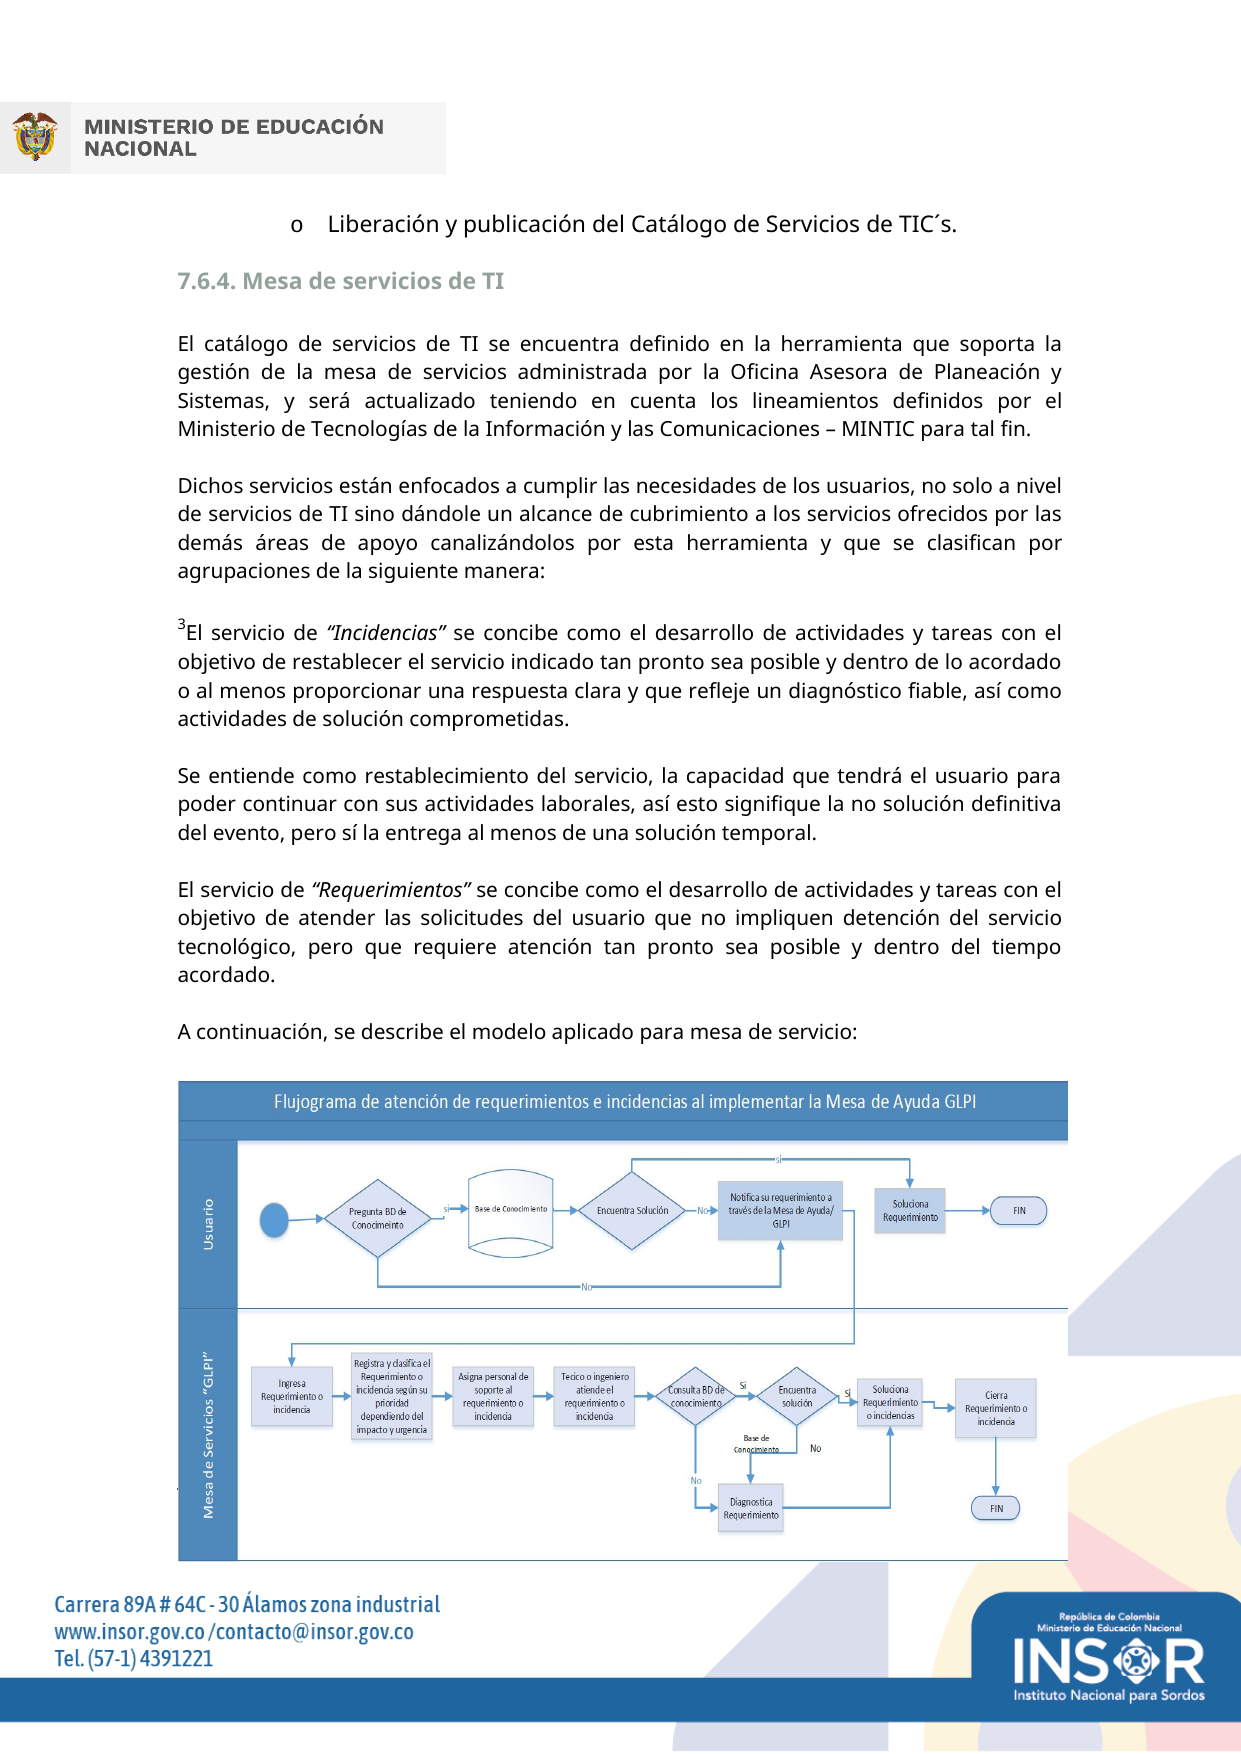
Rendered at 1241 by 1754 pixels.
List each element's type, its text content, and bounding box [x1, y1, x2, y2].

picture [0, 0, 1241, 1754]
text El servicio de “Incidencias” se concibe como el desarrollo de actividades y tareas con el objetivo de restablecer el servicio indicado tan pronto sea posible y dentro de lo acordado o al menos proporcionar una respuesta clara y que refleje un diagnóstico fiable, así como actividades de solución comprometidas. [177, 613, 1063, 733]
text A continuación, se describe el modelo aplicado para mesa de servicio: [177, 1017, 1063, 1046]
list Liberación y publicación del Catálogo de Servicios de TIC´s. [290, 208, 1063, 239]
subtitle 7.6.4. Mesa de servicios de TI [177, 264, 1063, 296]
text Dichos servicios están enfocados a cumplir las necesidades de los usuarios, no solo a nivel de servicios de TI sino dándole un alcance de cubrimiento a los servicios ofrecidos por las demás áreas de apoyo canalizándolos por esta herramienta y que se clasifican por agrupaciones de la siguiente manera: [177, 471, 1063, 585]
text El catálogo de servicios de TI se encuentra definido en la herramienta que soporta la gestión de la mesa de servicios administrada por la Oficina Asesora de Planeación y Sistemas, y será actualizado teniendo en cuenta los lineamientos definidos por el Ministerio de Tecnologías de la Información y las Comunicaciones – MINTIC para tal fin. [177, 329, 1063, 443]
text Se entiende como restablecimiento del servicio, la capacidad que tendrá el usuario para poder continuar con sus actividades laborales, así esto signifique la no solución definitiva del evento, pero sí la entrega al menos de una solución temporal. [177, 761, 1063, 846]
text El servicio de “Requerimientos” se concibe como el desarrollo de actividades y tareas con el objetivo de atender las solicitudes del usuario que no impliquen detención del servicio tecnológico, pero que requiere atención tan pronto sea posible y dentro del tiempo acordado. [177, 875, 1063, 989]
